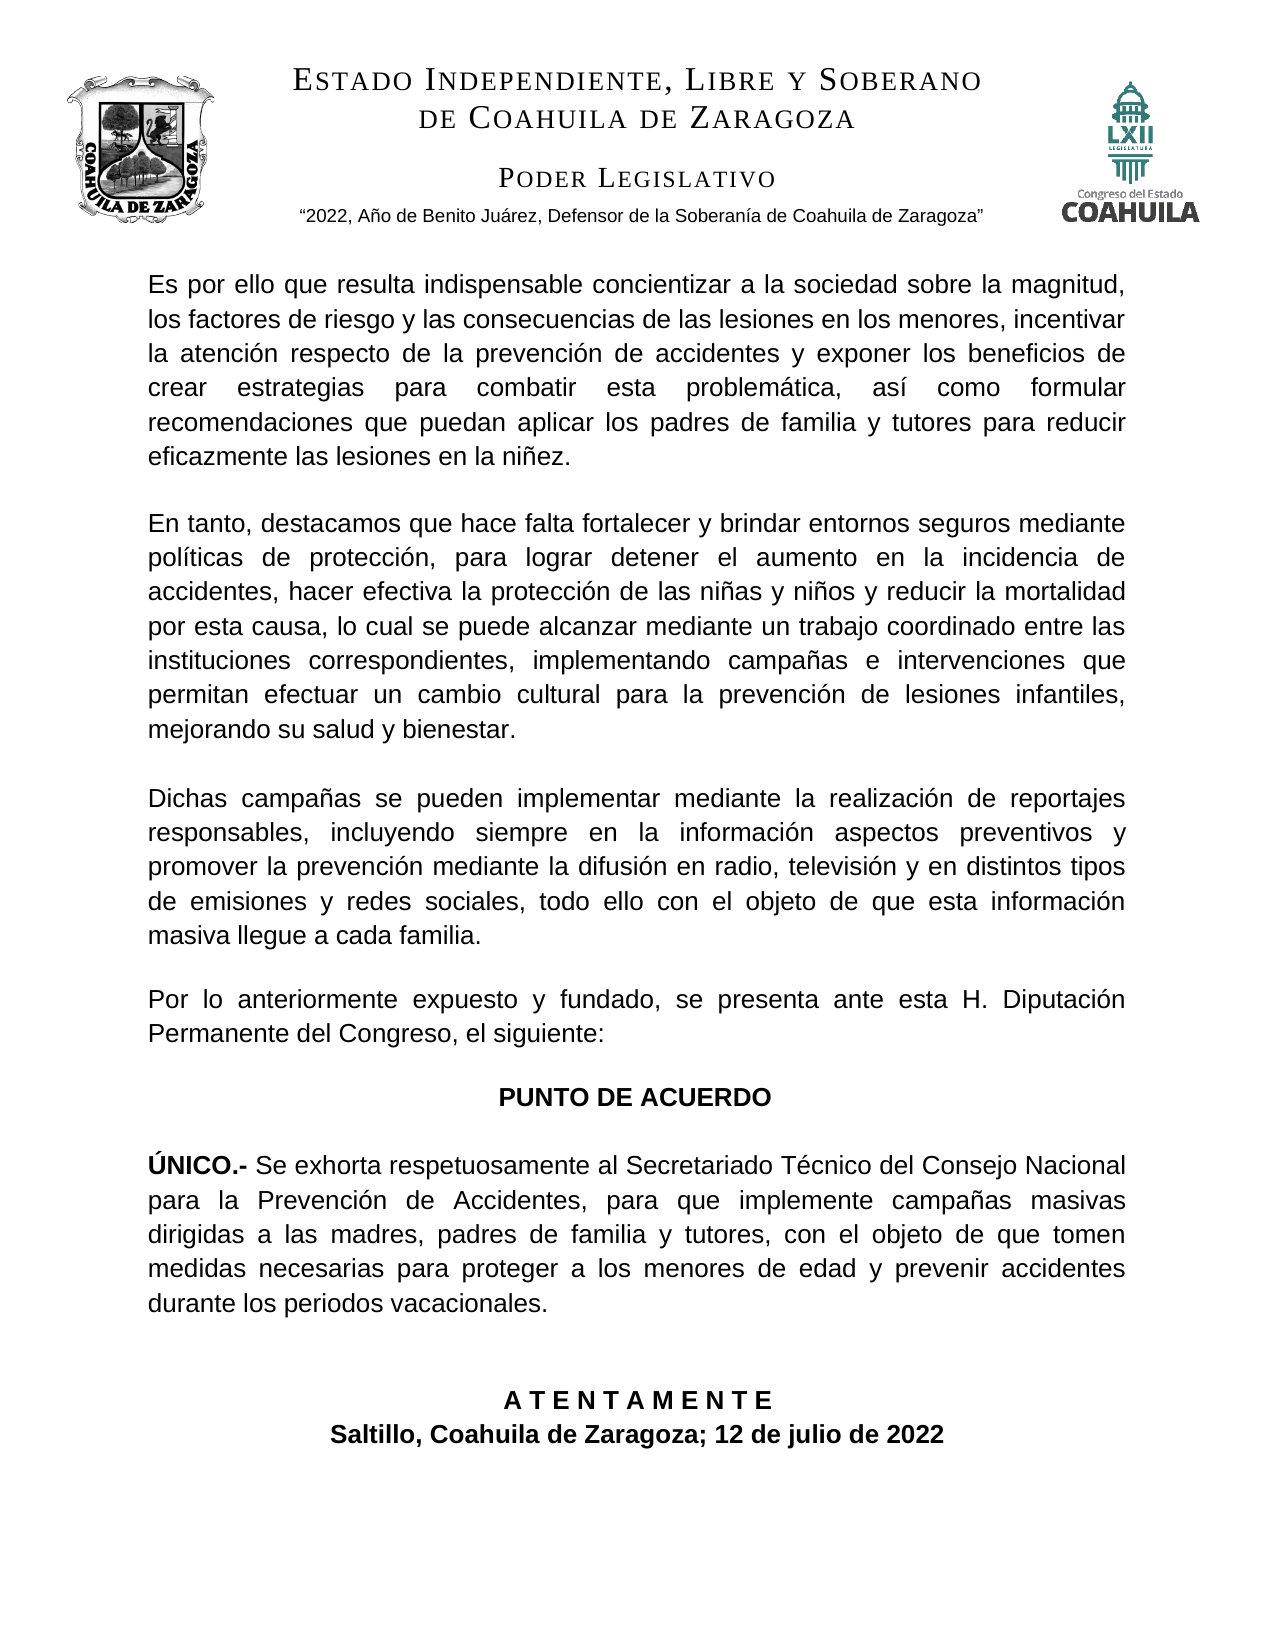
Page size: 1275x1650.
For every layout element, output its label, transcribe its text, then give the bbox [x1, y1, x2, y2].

text A T E N T A M E N T E [148, 1385, 1127, 1414]
picture [1052, 66, 1212, 234]
text Dichas campañas se pueden implementar mediante la realización de reportajes responsables, incluyendo siempre en la información aspectos preventivos y promover la prevención mediante la difusión en radio, televisión y en distintos tipos de emisiones y redes sociales, todo ello con el objeto de que esta información masiva llegue a cada familia. [148, 783, 1127, 950]
text Es por ello que resulta indispensable concientizar a la sociedad sobre la magnitud, los factores de riesgo y las consecuencias de las lesiones en los menores, incentivar la atención respecto de la prevención de accidentes y exponer los beneficios de crear estrategias para combatir esta problemática, así como formular recomendaciones que puedan aplicar los padres de familia y tutores para reducir eficazmente las lesiones en la niñez. [148, 269, 1127, 471]
text Saltillo, Coahuila de Zaragoza; 12 de julio de 2022 [148, 1419, 1127, 1449]
text ÚNICO.- Se exhorta respetuosamente al Secretariado Técnico del Consejo Nacional para la Prevención de Accidentes, para que implemente campañas masivas dirigidas a las madres, padres de familia y tutores, con el objeto de que tomen medidas necesarias para proteger a los menores de edad y prevenir accidentes durante los periodos vacacionales. [148, 1150, 1127, 1318]
text PUNTO DE ACUERDO [148, 1082, 1122, 1112]
text Por lo anteriormente expuesto y fundado, se presenta ante esta H. Diputación Permanente del Congreso, el siguiente: [148, 984, 1127, 1048]
text En tanto, destacamos que hace falta fortalecer y brindar entornos seguros mediante políticas de protección, para lograr detener el aumento en la incidencia de accidentes, hacer efectiva la protección de las niñas y niños y reducir la mortalidad por esta causa, lo cual se puede alcanzar mediante un trabajo coordinado entre las instituciones correspondientes, implementando campañas e intervenciones que permitan efectuar un cambio cultural para la prevención de lesiones infantiles, mejorando su salud y bienestar. [148, 508, 1127, 744]
picture [66, 76, 215, 223]
